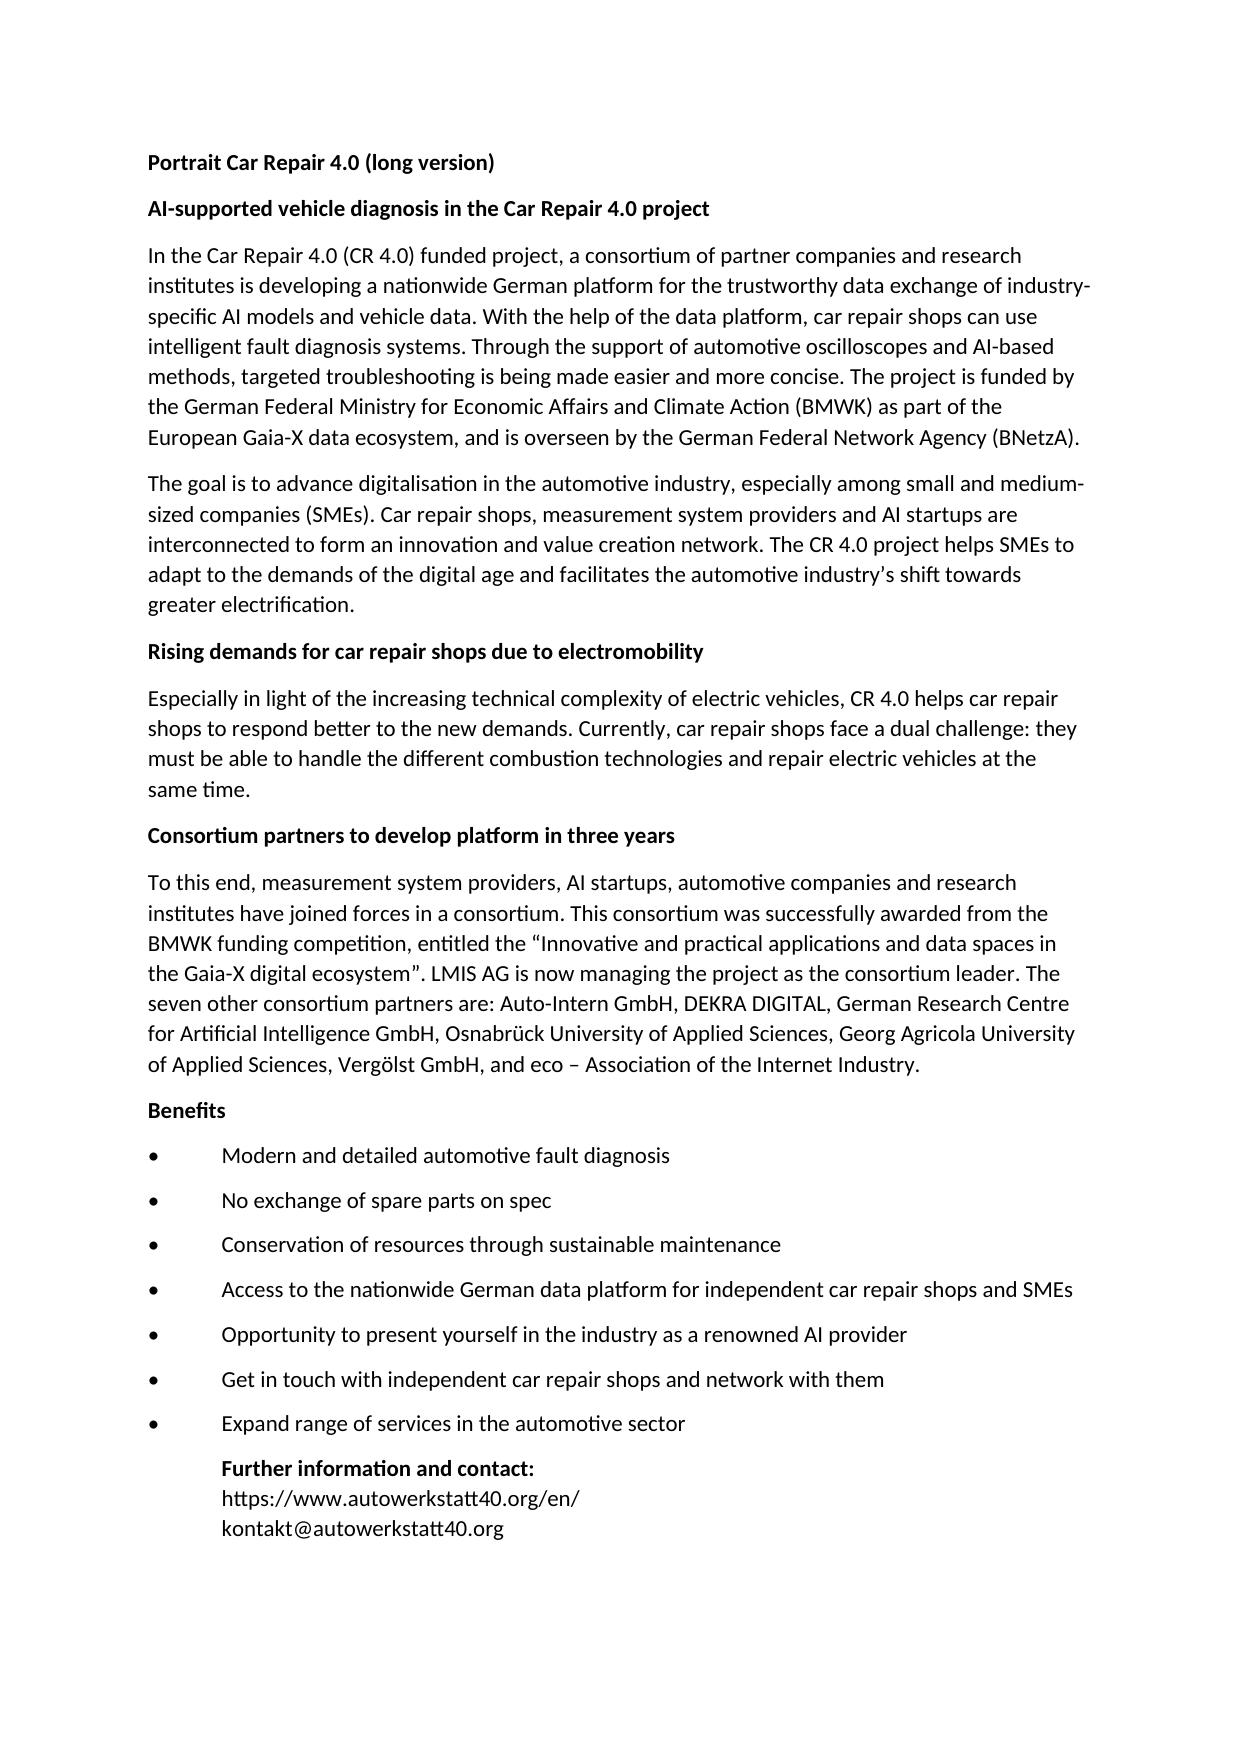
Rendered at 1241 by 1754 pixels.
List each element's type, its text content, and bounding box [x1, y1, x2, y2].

text • Conservation of resources through sustainable maintenance [148, 1231, 1093, 1259]
text • Get in touch with independent car repair shops and network with them [148, 1365, 1093, 1393]
text To this end, measurement system providers, AI startups, automotive companies and research institutes have joined forces in a consortium. This consortium was successfully awarded from the BMWK funding competition, entitled the “Innovative and practical applications and data spaces in the Gaia-X digital ecosystem”. LMIS AG is now managing the project as the consortium leader. The seven other consortium partners are: Auto-Intern GmbH, DEKRA DIGITAL, German Research Centre for Artificial Intelligence GmbH, Osnabrück University of Applied Sciences, Georg Agricola University of Applied Sciences, Vergölst GmbH, and eco – Association of the Internet Industry. [148, 868, 1093, 1078]
text • Modern and detailed automotive fault diagnosis [148, 1141, 1093, 1169]
text Rising demands for car repair shops due to electromobility [148, 637, 1093, 665]
text • Opportunity to present yourself in the industry as a renowned AI provider [148, 1320, 1093, 1348]
text • No exchange of spare parts on spec [148, 1186, 1093, 1214]
text • Access to the nationwide German data platform for independent car repair shops and SMEs [148, 1275, 1093, 1303]
text Benefits [148, 1097, 1093, 1124]
text Especially in light of the increasing technical complexity of electric vehicles, CR 4.0 helps car repair shops to respond better to the new demands. Currently, car repair shops face a dual challenge: they must be able to handle the different combustion technologies and repair electric vehicles at the same time. [148, 684, 1093, 803]
text Consortium partners to develop platform in three years [148, 822, 1093, 849]
text • Expand range of services in the automotive sector [148, 1409, 1093, 1437]
text Further information and contact: https://www.autowerkstatt40.org/en/ kontakt@autowerkstatt40.org [221, 1454, 1093, 1542]
text In the Car Repair 4.0 (CR 4.0) funded project, a consortium of partner companies and research institutes is developing a nationwide German platform for the trustworthy data exchange of industry-specific AI models and vehicle data. With the help of the data platform, car repair shops can use intelligent fault diagnosis systems. Through the support of automotive oscilloscopes and AI-based methods, targeted troubleshooting is being made easier and more concise. The project is funded by the German Federal Ministry for Economic Affairs and Climate Action (BMWK) as part of the European Gaia-X data ecosystem, and is overseen by the German Federal Network Agency (BNetzA). [148, 241, 1093, 451]
text The goal is to advance digitalisation in the automotive industry, especially among small and medium-sized companies (SMEs). Car repair shops, measurement system providers and AI startups are interconnected to form an innovation and value creation network. The CR 4.0 project helps SMEs to adapt to the demands of the digital age and facilitates the automotive industry’s shift towards greater electrification. [148, 469, 1093, 618]
text AI-supported vehicle diagnosis in the Car Repair 4.0 project [148, 194, 1093, 222]
text Portrait Car Repair 4.0 (long version) [148, 148, 1093, 176]
